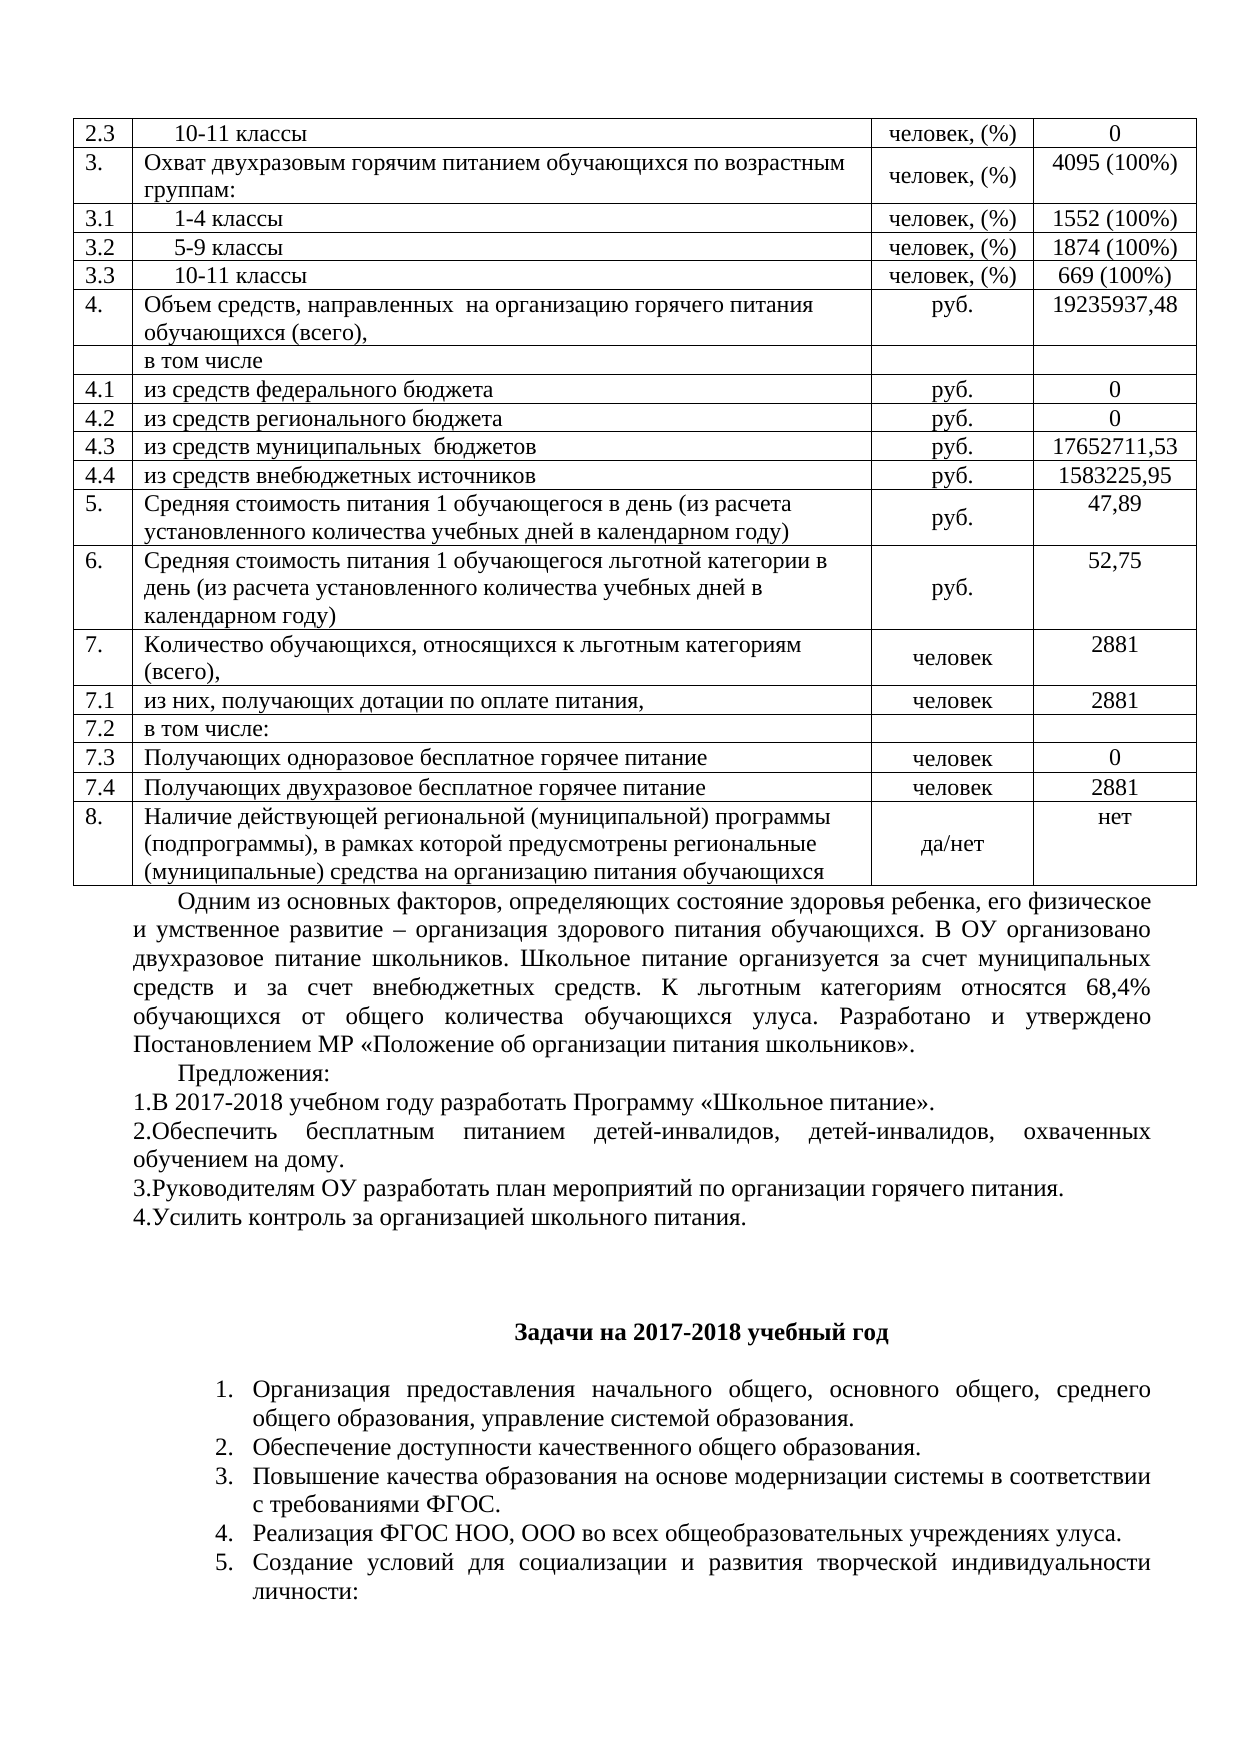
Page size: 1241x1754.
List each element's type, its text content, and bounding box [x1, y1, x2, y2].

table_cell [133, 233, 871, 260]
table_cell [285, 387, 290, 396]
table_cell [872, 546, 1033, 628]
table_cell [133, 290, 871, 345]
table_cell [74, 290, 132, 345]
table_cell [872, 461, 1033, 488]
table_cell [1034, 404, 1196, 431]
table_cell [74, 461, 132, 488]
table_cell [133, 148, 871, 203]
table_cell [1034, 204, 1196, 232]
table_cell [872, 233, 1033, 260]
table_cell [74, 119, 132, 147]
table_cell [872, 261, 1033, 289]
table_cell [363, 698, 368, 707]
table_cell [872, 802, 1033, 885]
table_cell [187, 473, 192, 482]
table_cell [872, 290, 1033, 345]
text Одним из основных факторов, определяющих состояние здоровья ребенка, его физическое и умственное развитие – организация здорового питания обучающихся. В ОУ организовано двухразовое питание школьников. Школьное питание организуется за счет муниципальных средств и за счет внебюджетных средств. К льготным категориям относятся 68,4% обучающихся от общего количества обучающихся улуса. Разработано и утверждено Постановлением МР «Положение об организации питания школьников». [133, 886, 1152, 1058]
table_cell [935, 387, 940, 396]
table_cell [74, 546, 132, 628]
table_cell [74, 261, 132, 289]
text 2.Обеспечить бесплатным питанием детей-инвалидов, детей-инвалидов, охваченных обучением на дому. [133, 1116, 1152, 1173]
list Организация предоставления начального общего, основного общего, среднего общего образования, управление системой образования. [215, 1374, 1152, 1432]
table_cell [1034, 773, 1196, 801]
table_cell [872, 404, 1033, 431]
list Повышение качества образования на основе модернизации системы в соответствии с требованиями ФГОС. [215, 1461, 1152, 1518]
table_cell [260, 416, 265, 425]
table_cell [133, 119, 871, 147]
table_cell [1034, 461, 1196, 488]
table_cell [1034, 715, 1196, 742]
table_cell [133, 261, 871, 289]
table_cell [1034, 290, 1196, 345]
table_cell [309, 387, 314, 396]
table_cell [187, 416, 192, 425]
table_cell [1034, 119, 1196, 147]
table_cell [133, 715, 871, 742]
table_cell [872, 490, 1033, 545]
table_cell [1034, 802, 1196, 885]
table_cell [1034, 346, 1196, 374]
text Задачи на 2017-2018 учебный год [177, 1317, 1152, 1346]
text 4.Усилить контроль за организацией школьного питания. [133, 1202, 1152, 1231]
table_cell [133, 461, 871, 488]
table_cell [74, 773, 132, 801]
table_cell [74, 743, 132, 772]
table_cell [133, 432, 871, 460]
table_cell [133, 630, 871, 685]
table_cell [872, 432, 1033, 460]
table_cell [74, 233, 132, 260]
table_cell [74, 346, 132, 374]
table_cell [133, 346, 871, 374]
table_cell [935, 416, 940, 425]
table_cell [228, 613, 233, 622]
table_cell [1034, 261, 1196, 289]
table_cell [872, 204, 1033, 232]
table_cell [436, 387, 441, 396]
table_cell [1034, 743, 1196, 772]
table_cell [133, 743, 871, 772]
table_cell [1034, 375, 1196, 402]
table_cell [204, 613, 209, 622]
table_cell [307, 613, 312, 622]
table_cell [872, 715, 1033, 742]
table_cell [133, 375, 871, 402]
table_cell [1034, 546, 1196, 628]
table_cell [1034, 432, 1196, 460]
list Создание условий для социализации и развития творческой индивидуальности личности: [215, 1547, 1152, 1604]
text 1.В 2017-2018 учебном году разработать Программу «Школьное питание». [133, 1087, 1152, 1116]
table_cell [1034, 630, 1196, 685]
text Предложения: [177, 1058, 1152, 1087]
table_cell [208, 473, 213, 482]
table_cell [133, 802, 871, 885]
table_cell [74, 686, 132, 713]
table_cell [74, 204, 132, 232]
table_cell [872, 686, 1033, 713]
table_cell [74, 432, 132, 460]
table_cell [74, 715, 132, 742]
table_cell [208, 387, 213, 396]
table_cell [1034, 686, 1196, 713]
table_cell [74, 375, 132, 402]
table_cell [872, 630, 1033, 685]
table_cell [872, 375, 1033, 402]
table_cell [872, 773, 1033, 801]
list Обеспечение доступности качественного общего образования. [215, 1432, 1152, 1461]
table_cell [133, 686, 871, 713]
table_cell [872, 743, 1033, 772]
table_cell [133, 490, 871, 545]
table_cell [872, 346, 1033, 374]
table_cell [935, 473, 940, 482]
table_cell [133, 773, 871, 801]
text 3.Руководителям ОУ разработать план мероприятий по организации горячего питания. [133, 1173, 1152, 1202]
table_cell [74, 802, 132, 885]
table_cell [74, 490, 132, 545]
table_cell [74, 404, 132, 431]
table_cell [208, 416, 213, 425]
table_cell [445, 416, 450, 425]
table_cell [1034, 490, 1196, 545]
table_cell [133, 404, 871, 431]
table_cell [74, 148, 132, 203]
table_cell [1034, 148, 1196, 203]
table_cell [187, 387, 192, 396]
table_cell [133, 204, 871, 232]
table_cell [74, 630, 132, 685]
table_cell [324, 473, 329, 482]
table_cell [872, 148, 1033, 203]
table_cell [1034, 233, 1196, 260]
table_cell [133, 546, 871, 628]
list Реализация ФГОС НОО, ООО во всех общеобразовательных учреждениях улуса. [215, 1518, 1152, 1547]
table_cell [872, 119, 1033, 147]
